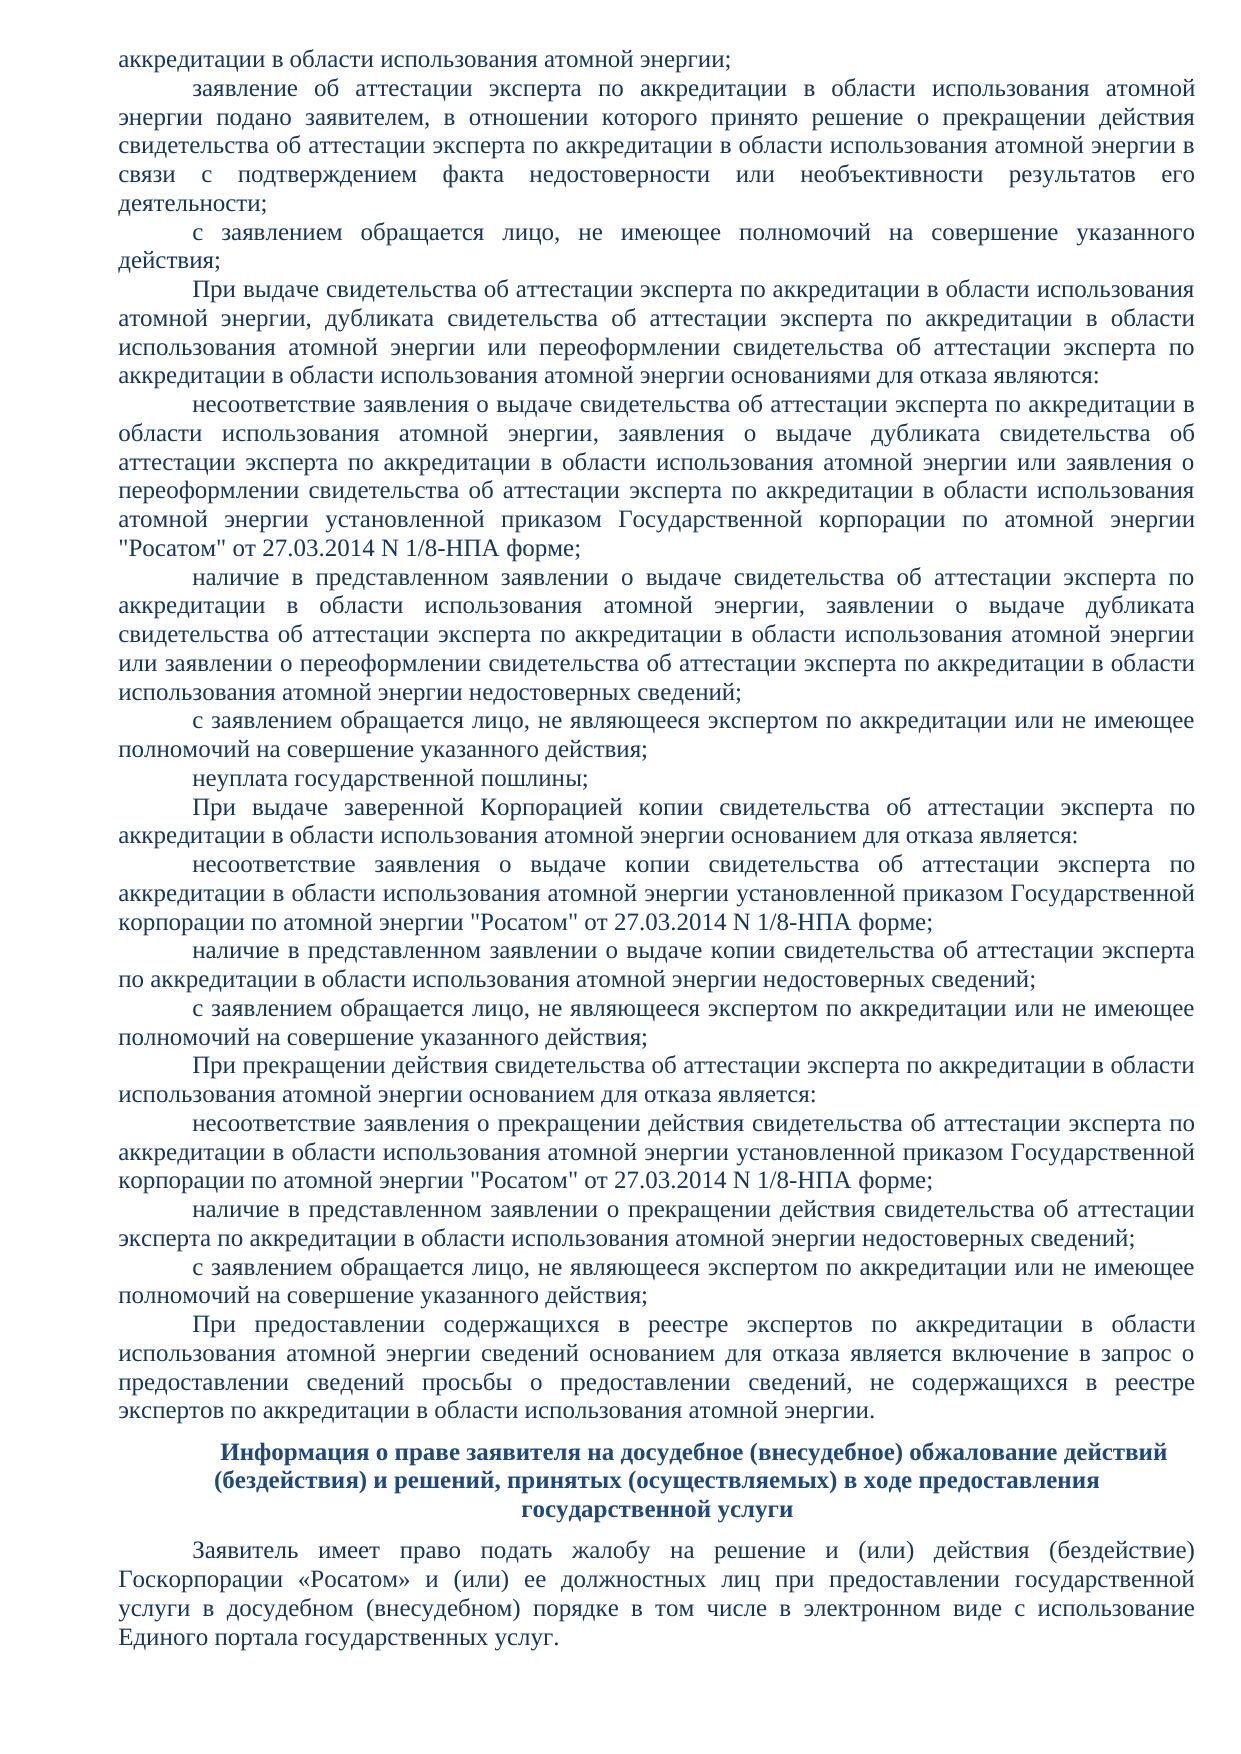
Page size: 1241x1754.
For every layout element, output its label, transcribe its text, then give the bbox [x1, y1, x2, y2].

text с заявлением обращается лицо, не имеющее полномочий на совершение указанного действия; [118, 217, 1196, 274]
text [118, 44, 1196, 73]
text с заявлением обращается лицо, не являющееся экспертом по аккредитации или не имеющее полномочий на совершение указанного действия; [118, 1252, 1196, 1309]
text несоответствие заявления о прекращении действия свидетельства об аттестации эксперта по аккредитации в области использования атомной энергии установленной приказом Государственной корпорации по атомной энергии "Росатом" от 27.03.2014 N 1/8-НПА форме; [118, 1108, 1196, 1194]
text неуплата государственной пошлины; [118, 763, 1196, 792]
text заявление об аттестации эксперта по аккредитации в области использования атомной энергии подано заявителем, в отношении которого принято решение о прекращении действия свидетельства об аттестации эксперта по аккредитации в области использования атомной энергии в связи с подтверждением факта недостоверности или необъективности результатов его деятельности; [118, 73, 1196, 217]
text наличие в представленном заявлении о прекращении действия свидетельства об аттестации эксперта по аккредитации в области использования атомной энергии недостоверных сведений; [118, 1194, 1196, 1252]
text наличие в представленном заявлении о выдаче свидетельства об аттестации эксперта по аккредитации в области использования атомной энергии, заявлении о выдаче дубликата свидетельства об аттестации эксперта по аккредитации в области использования атомной энергии или заявлении о переоформлении свидетельства об аттестации эксперта по аккредитации в области использования атомной энергии недостоверных сведений; [118, 562, 1196, 706]
text При выдаче заверенной Корпорацией копии свидетельства об аттестации эксперта по аккредитации в области использования атомной энергии основанием для отказа является: [118, 792, 1196, 849]
text несоответствие заявления о выдаче свидетельства об аттестации эксперта по аккредитации в области использования атомной энергии, заявления о выдаче дубликата свидетельства об аттестации эксперта по аккредитации в области использования атомной энергии или заявления о переоформлении свидетельства об аттестации эксперта по аккредитации в области использования атомной энергии установленной приказом Государственной корпорации по атомной энергии "Росатом" от 27.03.2014 N 1/8-НПА форме; [118, 389, 1196, 562]
text наличие в представленном заявлении о выдаче копии свидетельства об аттестации эксперта по аккредитации в области использования атомной энергии недостоверных сведений; [118, 936, 1196, 993]
text несоответствие заявления о выдаче копии свидетельства об аттестации эксперта по аккредитации в области использования атомной энергии установленной приказом Государственной корпорации по атомной энергии "Росатом" от 27.03.2014 N 1/8-НПА форме; [118, 849, 1196, 936]
text с заявлением обращается лицо, не являющееся экспертом по аккредитации или не имеющее полномочий на совершение указанного действия; [118, 706, 1196, 763]
text Информация о праве заявителя на досудебное (внесудебное) обжалование действий (бездействия) и решений, принятых (осуществляемых) в ходе предоставления государственной услуги [118, 1437, 1196, 1523]
text При предоставлении содержащихся в реестре экспертов по аккредитации в области использования атомной энергии сведений основанием для отказа является включение в запрос о предоставлении сведений просьбы о предоставлении сведений, не содержащихся в реестре экспертов по аккредитации в области использования атомной энергии. [118, 1309, 1196, 1424]
text При прекращении действия свидетельства об аттестации эксперта по аккредитации в области использования атомной энергии основанием для отказа является: [118, 1051, 1196, 1108]
text При выдаче свидетельства об аттестации эксперта по аккредитации в области использования атомной энергии, дубликата свидетельства об аттестации эксперта по аккредитации в области использования атомной энергии или переоформлении свидетельства об аттестации эксперта по аккредитации в области использования атомной энергии основаниями для отказа являются: [118, 274, 1196, 389]
text Заявитель имеет право подать жалобу на решение и (или) действия (бездействие) Госкорпорации «Росатом» и (или) ее должностных лиц при предоставлении государственной услуги в досудебном (внесудебном) порядке в том числе в электронном виде с использование Единого портала государственных услуг. [118, 1536, 1196, 1651]
text с заявлением обращается лицо, не являющееся экспертом по аккредитации или не имеющее полномочий на совершение указанного действия; [118, 993, 1196, 1051]
